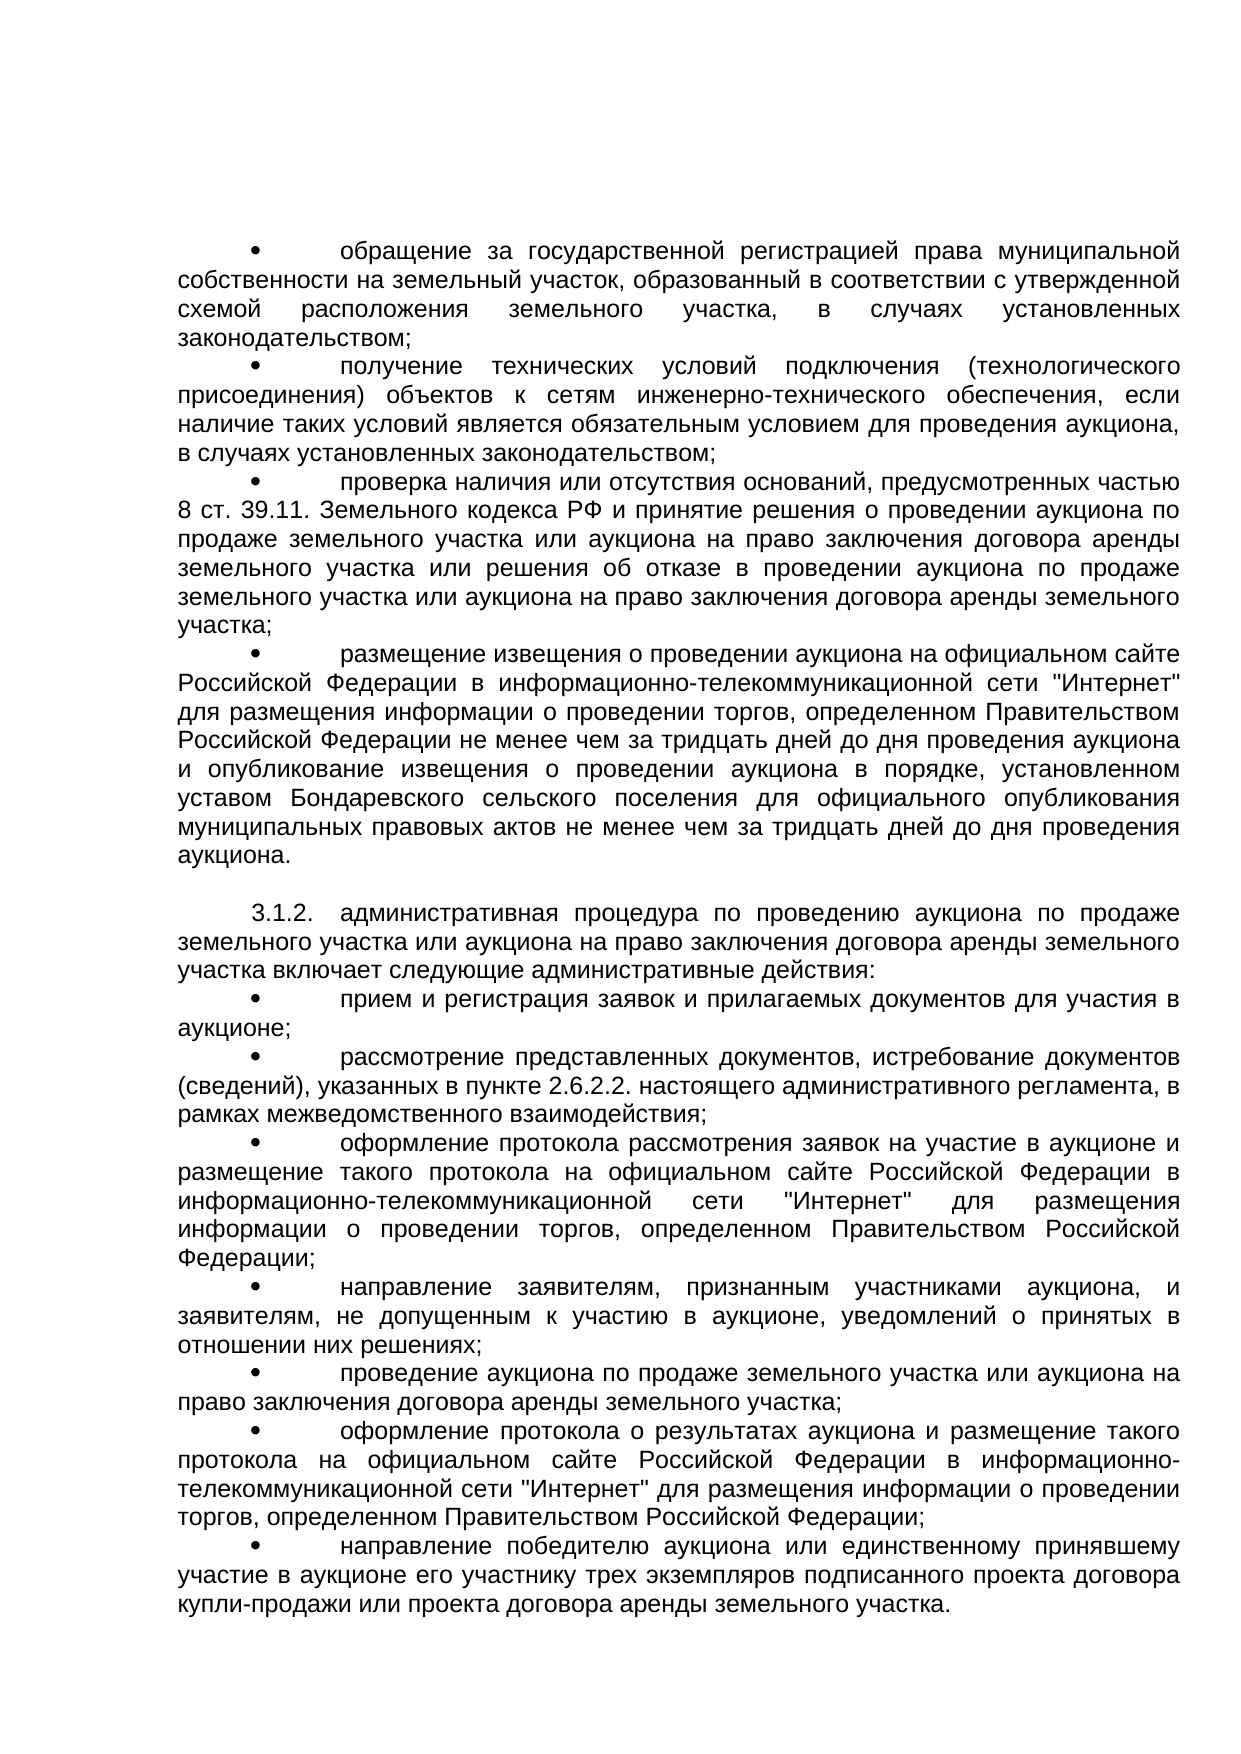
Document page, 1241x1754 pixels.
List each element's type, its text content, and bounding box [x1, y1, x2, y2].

list прием и регистрация заявок и прилагаемых документов для участия в аукционе; [177, 984, 1181, 1042]
list проверка наличия или отсутствия оснований, предусмотренных частью 8 ст. 39.11. Земельного кодекса РФ и принятие решения о проведении аукциона по продаже земельного участка или аукциона на право заключения договора аренды земельного участка или решения об отказе в проведении аукциона по продаже земельного участка или аукциона на право заключения договора аренды земельного участка; [177, 466, 1181, 639]
list оформление протокола о результатах аукциона и размещение такого протокола на официальном сайте Российской Федерации в информационно-телекоммуникационной сети "Интернет" для размещения информации о проведении торгов, определенном Правительством Российской Федерации; [177, 1416, 1181, 1531]
list административная процедура по проведению аукциона по продаже земельного участка или аукциона на право заключения договора аренды земельного участка включает следующие административные действия: [177, 898, 1181, 984]
list размещение извещения о проведении аукциона на официальном сайте Российской Федерации в информационно-телекоммуникационной сети "Интернет" для размещения информации о проведении торгов, определенном Правительством Российской Федерации не менее чем за тридцать дней до дня проведения аукциона и опубликование извещения о проведении аукциона в порядке, установленном уставом Бондаревского сельского поселения для официального опубликования муниципальных правовых актов не менее чем за тридцать дней до дня проведения аукциона. [177, 639, 1181, 869]
list получение технических условий подключения (технологического присоединения) объектов к сетям инженерно-технического обеспечения, если наличие таких условий является обязательным условием для проведения аукциона, в случаях установленных законодательством; [177, 351, 1181, 466]
list направление заявителям, признанным участниками аукциона, и заявителям, не допущенным к участию в аукционе, уведомлений о принятых в отношении них решениях; [177, 1272, 1181, 1358]
list оформление протокола рассмотрения заявок на участие в аукционе и размещение такого протокола на официальном сайте Российской Федерации в информационно-телекоммуникационной сети "Интернет" для размещения информации о проведении торгов, определенном Правительством Российской Федерации; [177, 1128, 1181, 1272]
list обращение за государственной регистрацией права муниципальной собственности на земельный участок, образованный в соответствии с утвержденной схемой расположения земельного участка, в случаях установленных законодательством; [177, 236, 1181, 351]
list рассмотрение представленных документов, истребование документов (сведений), указанных в пункте 2.6.2.2. настоящего административного регламента, в рамках межведомственного взаимодействия; [177, 1042, 1181, 1128]
list направление победителю аукциона или единственному принявшему участие в аукционе его участнику трех экземпляров подписанного проекта договора купли-продажи или проекта договора аренды земельного участка. [177, 1531, 1181, 1617]
list проведение аукциона по продаже земельного участка или аукциона на право заключения договора аренды земельного участка; [177, 1358, 1181, 1416]
